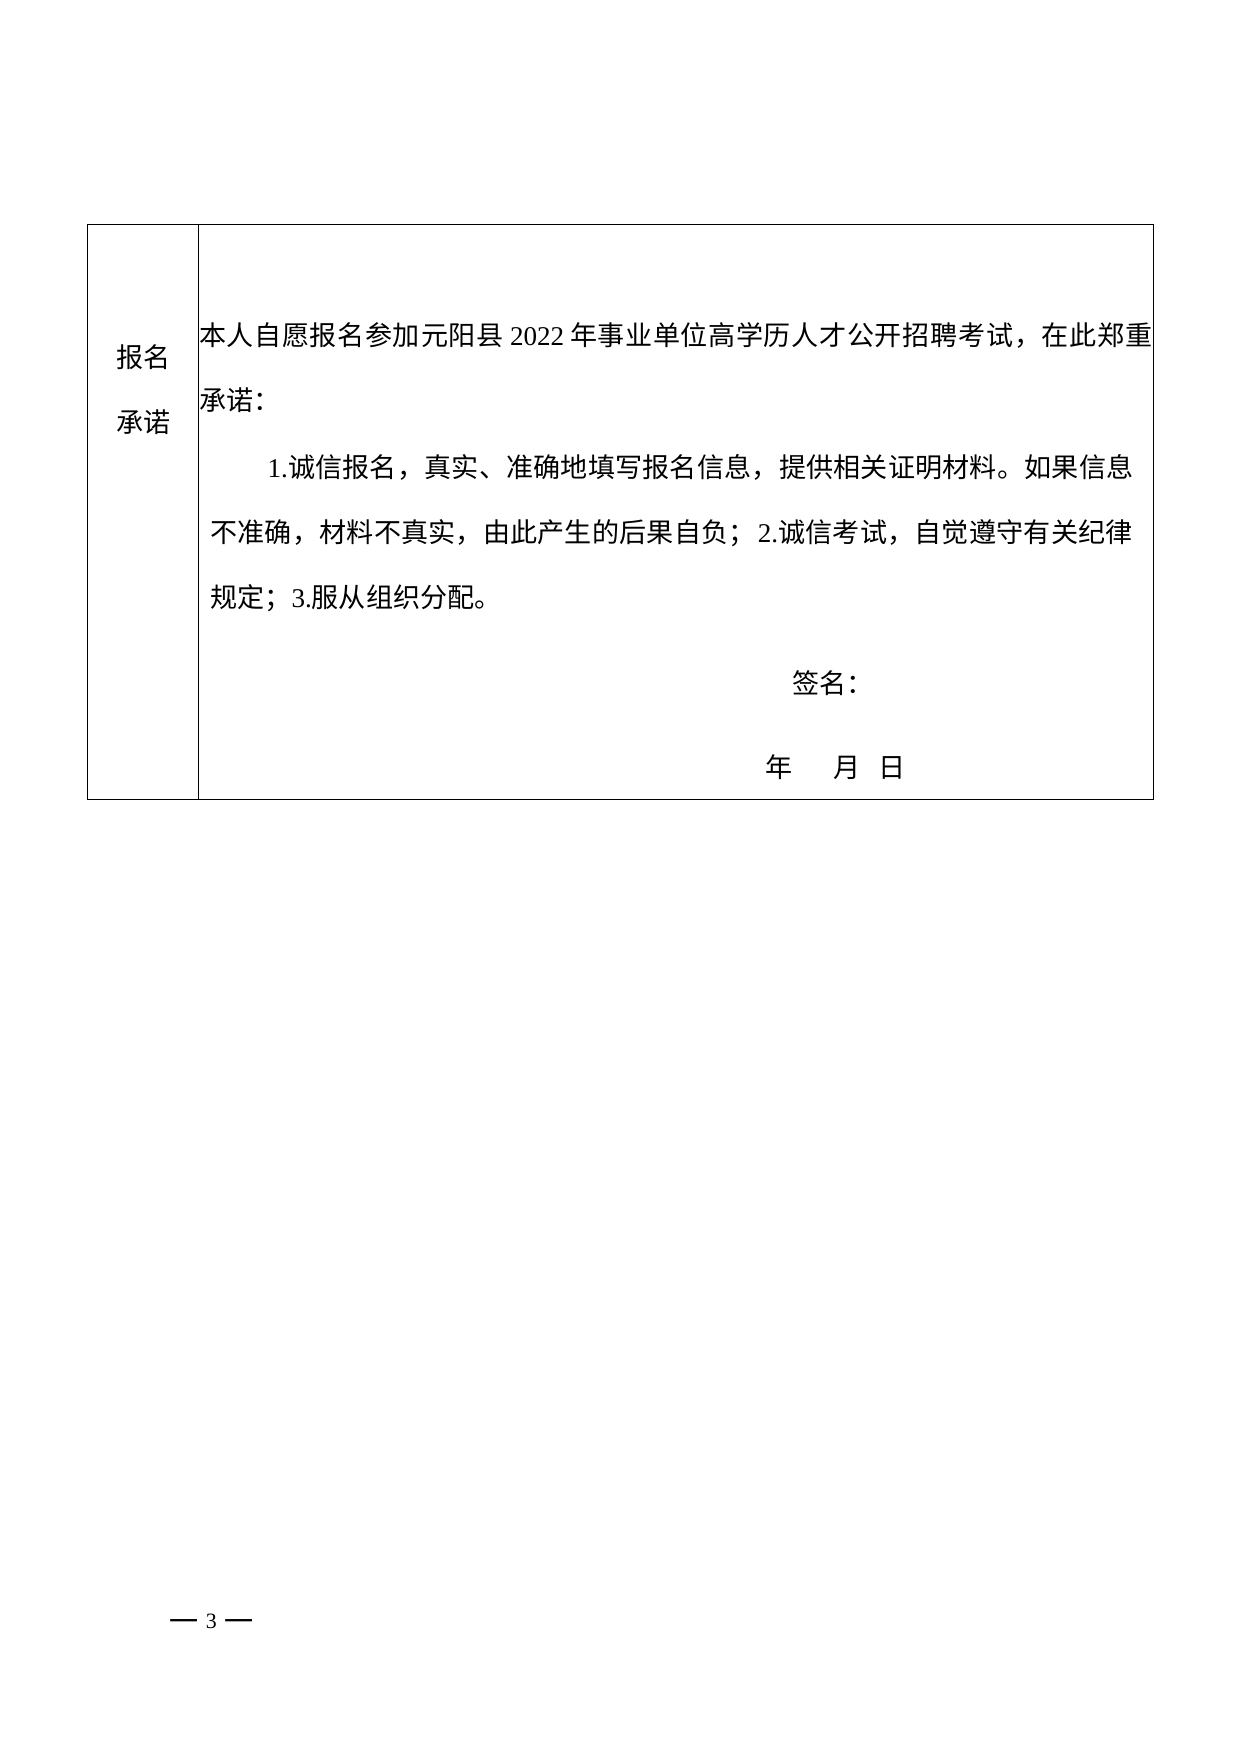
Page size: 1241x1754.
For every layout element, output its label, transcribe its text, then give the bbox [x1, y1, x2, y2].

table_cell 报名承诺 [88, 225, 198, 798]
table_cell 本人自愿报名参加元阳县2022年事业单位高学历人才公开招聘考试，在此郑重承诺： 1.诚信报名，真实、准确地填写报名信息，提供相关证明材料。如果信息不准确，材料不真实，由此产生的后果自负；2.诚信考试，自觉遵守有关纪律规定；3.服从组织分配。 签名： 年 月 日 [199, 225, 1153, 798]
